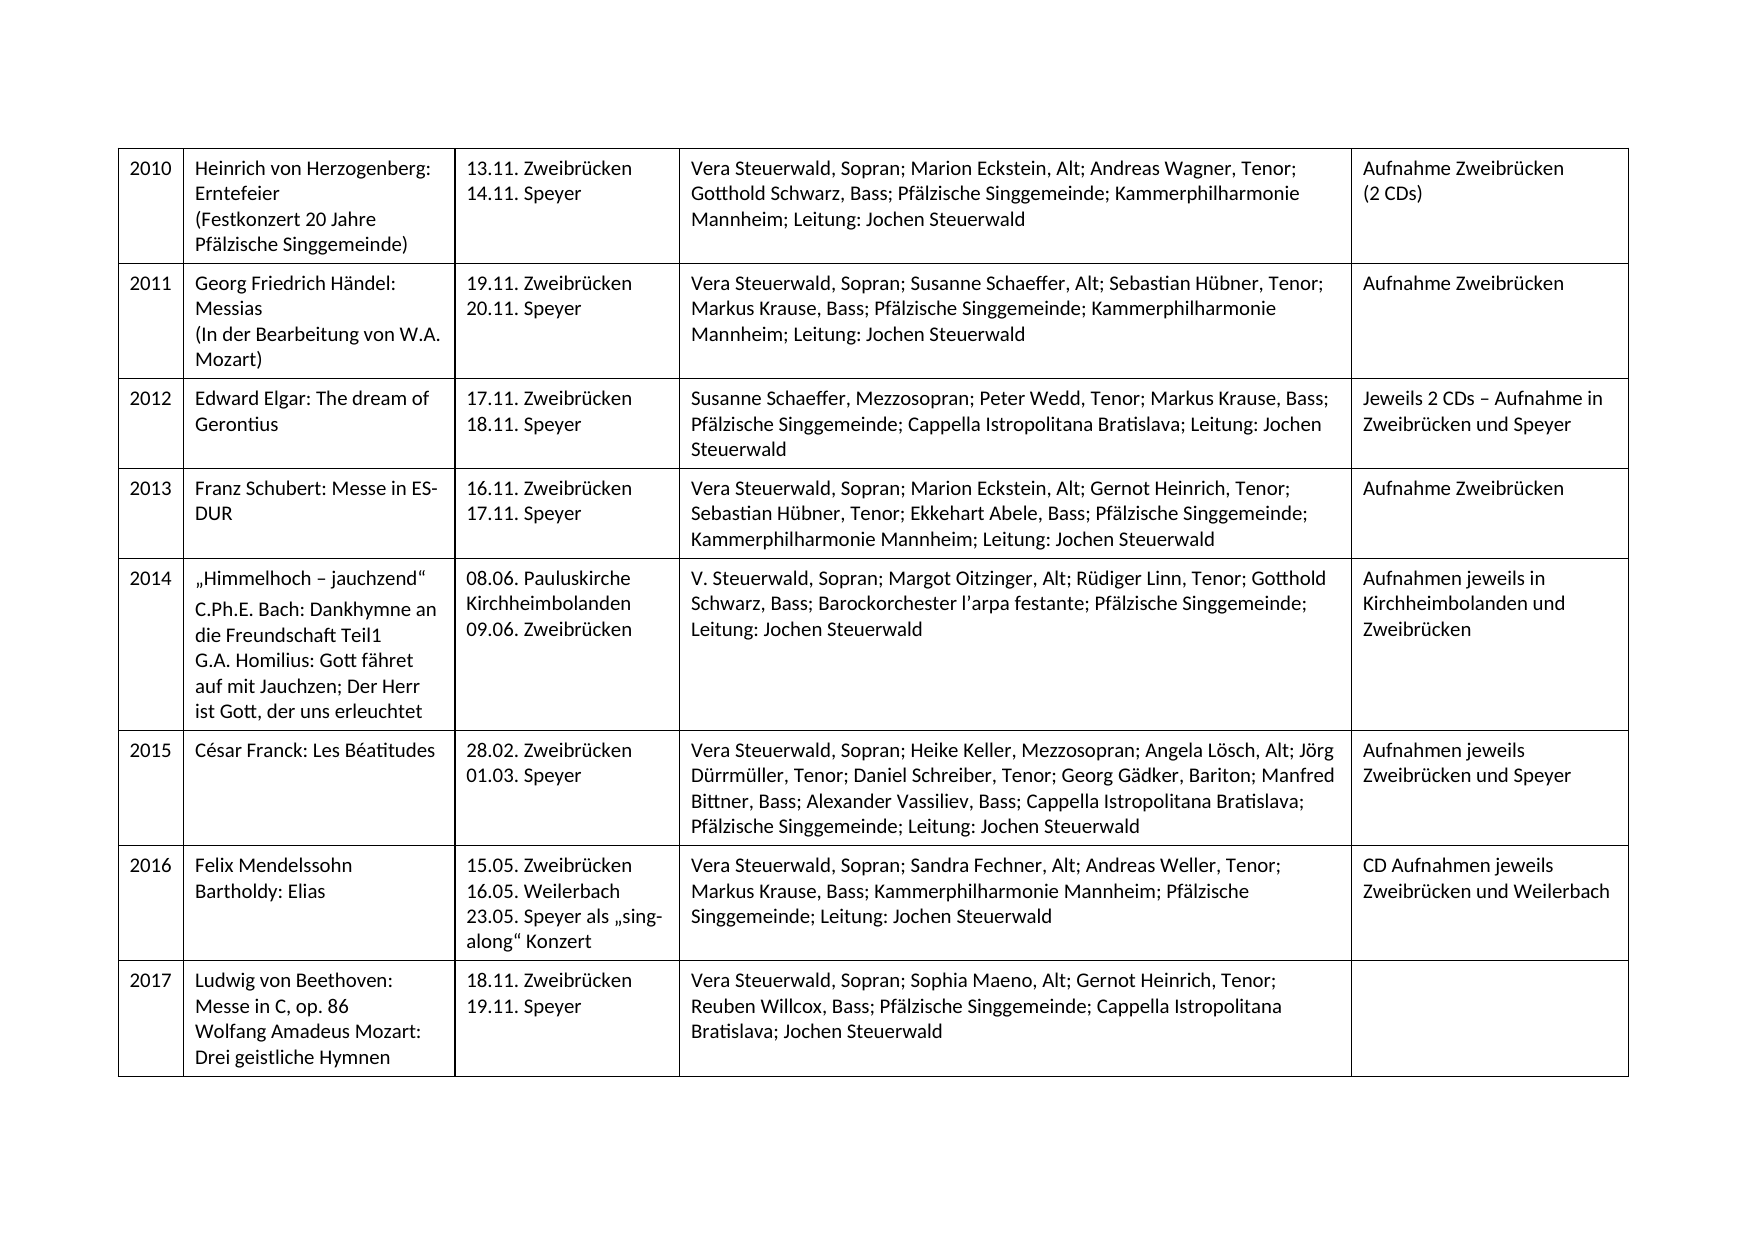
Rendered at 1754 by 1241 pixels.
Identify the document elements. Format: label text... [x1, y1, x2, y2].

table_cell Edward Elgar: The dream of Gerontius [184, 379, 454, 468]
table_cell Heinrich von Herzogenberg: Erntefeier (Festkonzert 20 Jahre Pfälzische Singgemeinde) [184, 149, 454, 263]
table_cell Vera Steuerwald, Sopran; Heike Keller, Mezzosopran; Angela Lösch, Alt; Jörg Dürrmüller, Tenor; Daniel Schreiber, Tenor; Georg Gädker, Bariton; Manfred Bittner, Bass; Alexander Vassiliev, Bass; Cappella Istropolitana Bratislava; Pfälzische Singgemeinde; Leitung: Jochen Steuerwald [680, 731, 1351, 845]
table_cell 18.11. Zweibrücken 19.11. Speyer [456, 961, 679, 1076]
table_cell Vera Steuerwald, Sopran; Susanne Schaeffer, Alt; Sebastian Hübner, Tenor; Markus Krause, Bass; Pfälzische Singgemeinde; Kammerphilharmonie Mannheim; Leitung: Jochen Steuerwald [680, 264, 1351, 378]
table_cell Aufnahme Zweibrücken [1352, 469, 1628, 558]
table_cell César Franck: Les Béatitudes [184, 731, 454, 845]
table_cell 2016 [119, 846, 183, 960]
table_cell Felix Mendelssohn Bartholdy: Elias [184, 846, 454, 960]
table_cell Aufnahme Zweibrücken [1352, 264, 1628, 378]
table_cell Vera Steuerwald, Sopran; Sophia Maeno, Alt; Gernot Heinrich, Tenor; Reuben Willcox, Bass; Pfälzische Singgemeinde; Cappella Istropolitana Bratislava; Jochen Steuerwald [680, 961, 1351, 1076]
table_cell 2010 [119, 149, 183, 263]
table_cell Franz Schubert: Messe in ES-DUR [184, 469, 454, 558]
table_cell 28.02. Zweibrücken 01.03. Speyer [456, 731, 679, 845]
table_cell 08.06. Pauluskirche Kirchheimbolanden 09.06. Zweibrücken [456, 559, 679, 730]
table_cell Ludwig von Beethoven: Messe in C, op. 86 Wolfang Amadeus Mozart: Drei geistliche Hymnen [184, 961, 454, 1076]
table_cell 2011 [119, 264, 183, 378]
table_cell 2013 [119, 469, 183, 558]
table_cell „Himmelhoch – jauchzend“ C.Ph.E. Bach: Dankhymne an die Freundschaft Teil1 G.A. Homilius: Gott fähret auf mit Jauchzen; Der Herr ist Gott, der uns erleuchtet [184, 559, 454, 730]
table_cell Jeweils 2 CDs – Aufnahme in Zweibrücken und Speyer [1352, 379, 1628, 468]
table_cell CD Aufnahmen jeweils Zweibrücken und Weilerbach [1352, 846, 1628, 960]
table_cell Vera Steuerwald, Sopran; Marion Eckstein, Alt; Andreas Wagner, Tenor; Gotthold Schwarz, Bass; Pfälzische Singgemeinde; Kammerphilharmonie Mannheim; Leitung: Jochen Steuerwald [680, 149, 1351, 263]
table_cell 2015 [119, 731, 183, 845]
table_cell Susanne Schaeffer, Mezzosopran; Peter Wedd, Tenor; Markus Krause, Bass; Pfälzische Singgemeinde; Cappella Istropolitana Bratislava; Leitung: Jochen Steuerwald [680, 379, 1351, 468]
table_cell 2012 [119, 379, 183, 468]
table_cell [1352, 149, 1628, 263]
table_cell Georg Friedrich Händel: Messias (In der Bearbeitung von W.A. Mozart) [184, 264, 454, 378]
table_cell Vera Steuerwald, Sopran; Sandra Fechner, Alt; Andreas Weller, Tenor; Markus Krause, Bass; Kammerphilharmonie Mannheim; Pfälzische Singgemeinde; Leitung: Jochen Steuerwald [680, 846, 1351, 960]
table_cell 19.11. Zweibrücken 20.11. Speyer [456, 264, 679, 378]
table_cell 13.11. Zweibrücken 14.11. Speyer [456, 149, 679, 263]
table_cell 16.11. Zweibrücken 17.11. Speyer [456, 469, 679, 558]
table_cell [1352, 961, 1628, 1076]
table_cell Aufnahmen jeweils in Kirchheimbolanden und Zweibrücken [1352, 559, 1628, 730]
table_cell V. Steuerwald, Sopran; Margot Oitzinger, Alt; Rüdiger Linn, Tenor; Gotthold Schwarz, Bass; Barockorchester l’arpa festante; Pfälzische Singgemeinde; Leitung: Jochen Steuerwald [680, 559, 1351, 730]
table_cell 17.11. Zweibrücken 18.11. Speyer [456, 379, 679, 468]
table_cell Vera Steuerwald, Sopran; Marion Eckstein, Alt; Gernot Heinrich, Tenor; Sebastian Hübner, Tenor; Ekkehart Abele, Bass; Pfälzische Singgemeinde; Kammerphilharmonie Mannheim; Leitung: Jochen Steuerwald [680, 469, 1351, 558]
table_cell 2014 [119, 559, 183, 730]
table_cell 15.05. Zweibrücken 16.05. Weilerbach 23.05. Speyer als „sing-along“ Konzert [456, 846, 679, 960]
table_cell 2017 [119, 961, 183, 1076]
table_cell Aufnahmen jeweils Zweibrücken und Speyer [1352, 731, 1628, 845]
